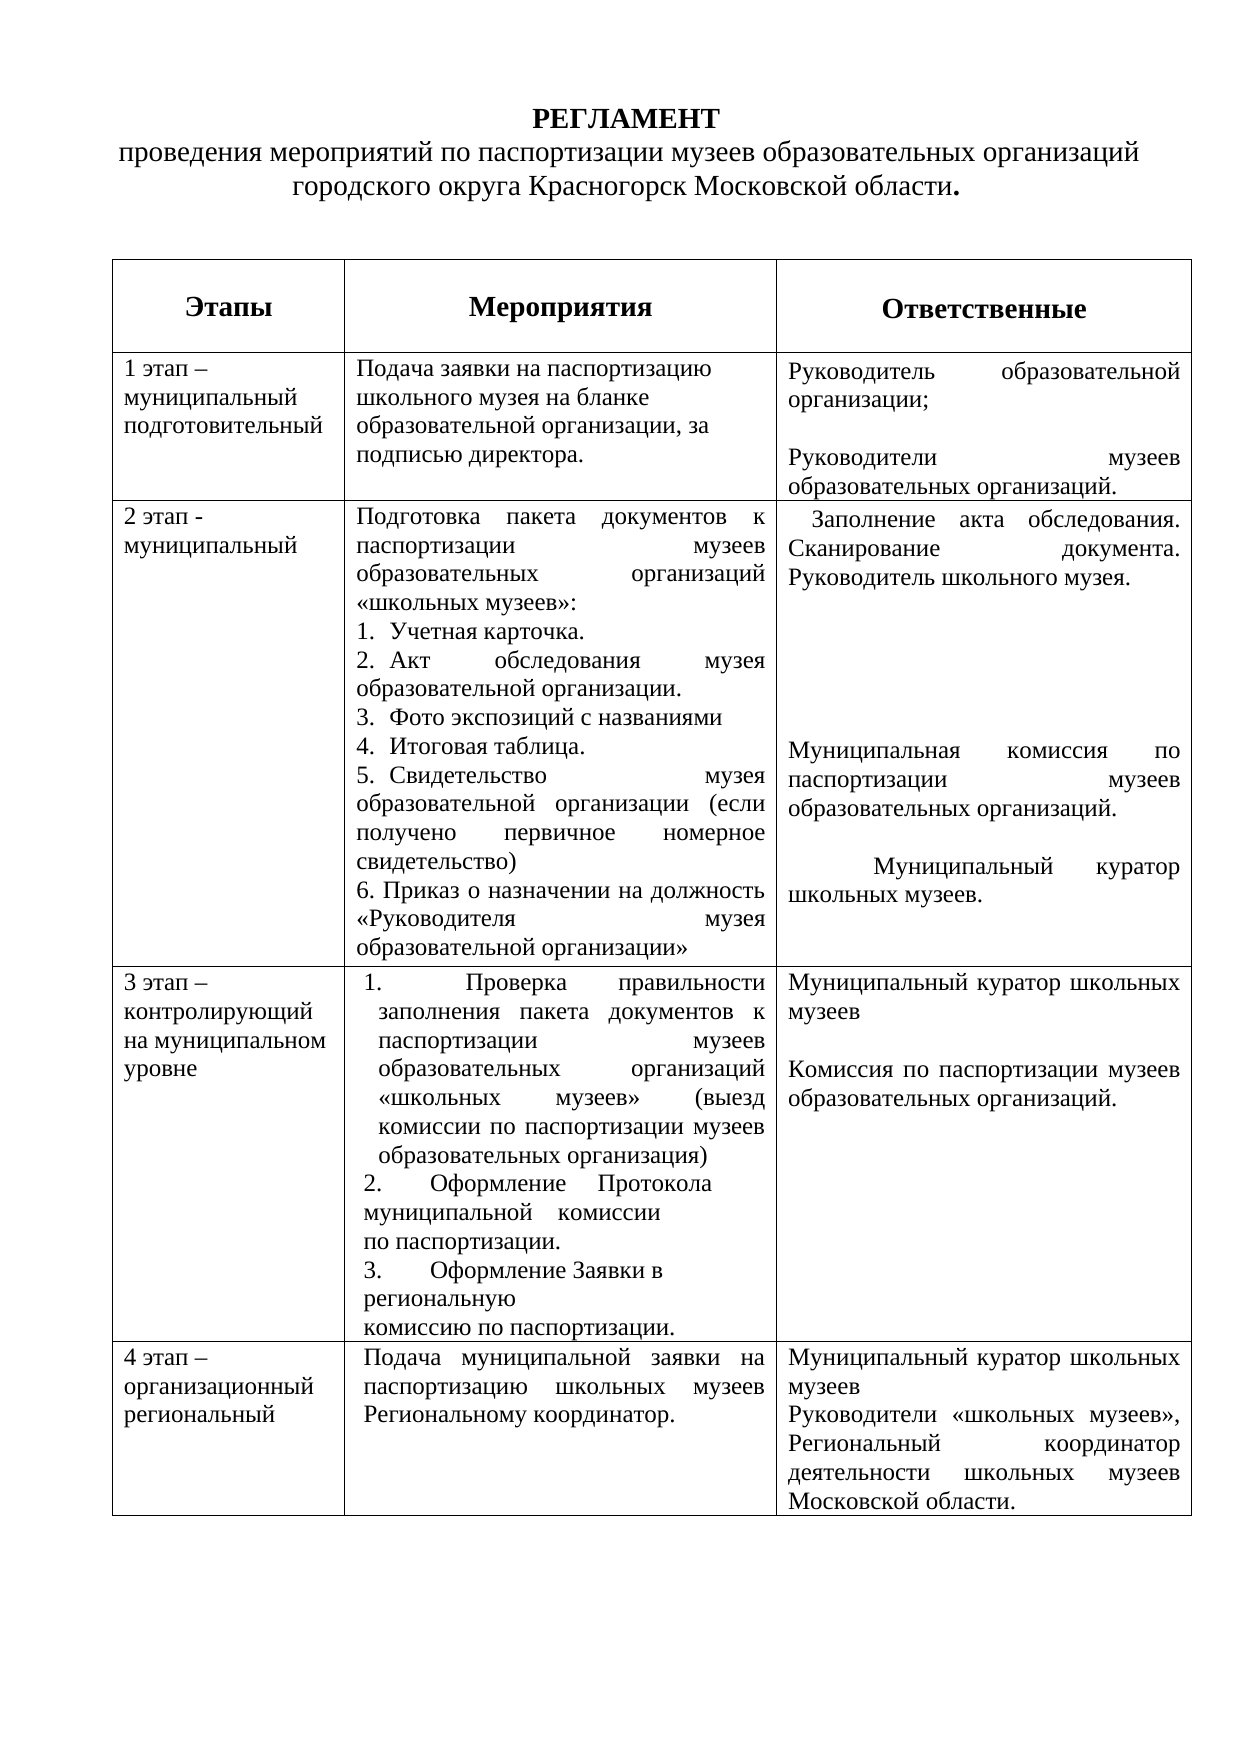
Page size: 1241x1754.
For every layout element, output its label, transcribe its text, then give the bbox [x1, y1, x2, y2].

table_cell 3 этап – контролирующий на муниципальном уровне [113, 967, 344, 1341]
table_cell Подготовка пакета документов к паспортизации музеев образовательных организаций «школьных музеев»: Учетная карточка. Акт обследования музея образовательной организации. Фото экспозиций с названиями Итоговая таблица. Свидетельство музея образовательной организации (если получено первичное номерное свидетельство) 6. Приказ о назначении на должность «Руководителя музея образовательной организации» [345, 501, 776, 966]
table_cell Заполнение акта обследования. Сканирование документа. Руководитель школьного музея. Муниципальная комиссия по паспортизации музеев образовательных организаций. Муниципальный куратор школьных музеев. [777, 501, 1191, 966]
table_header Ответственные [777, 260, 1191, 352]
table_cell Муниципальный куратор школьных музеев Руководители «школьных музеев», Региональный координатор деятельности школьных музеев Московской области. [777, 1342, 1191, 1514]
table_cell Подача муниципальной заявки на паспортизацию школьных музеев Региональному координатор. [345, 1342, 776, 1514]
text проведения мероприятий по паспортизации музеев образовательных организаций городского округа Красногорск Московской области. [100, 134, 1152, 202]
table_cell 1 этап – муниципальный подготовительный [113, 353, 344, 500]
table_header Этапы [113, 260, 344, 352]
table_cell Муниципальный куратор школьных музеев Комиссия по паспортизации музеев образовательных организаций. [777, 967, 1191, 1341]
text РЕГЛАМЕНТ [100, 101, 1152, 134]
table_cell Руководитель образовательной организации; Руководители музеев образовательных организаций. [777, 353, 1191, 500]
table_cell Подача заявки на паспортизацию школьного музея на бланке образовательной организации, за подписью директора. [345, 353, 776, 500]
table_header Мероприятия [345, 260, 776, 352]
table_cell 2 этап - муниципальный [113, 501, 344, 966]
table_cell Проверка правильности заполнения пакета документов к паспортизации музеев образовательных организаций «школьных музеев» (выезд комиссии по паспортизации музеев образовательных организация) Оформление Протокола муниципальной комиссии по паспортизации. Оформление Заявки в региональную комиссию по паспортизации. [345, 967, 776, 1341]
table_cell 4 этап – организационный региональный [113, 1342, 344, 1514]
